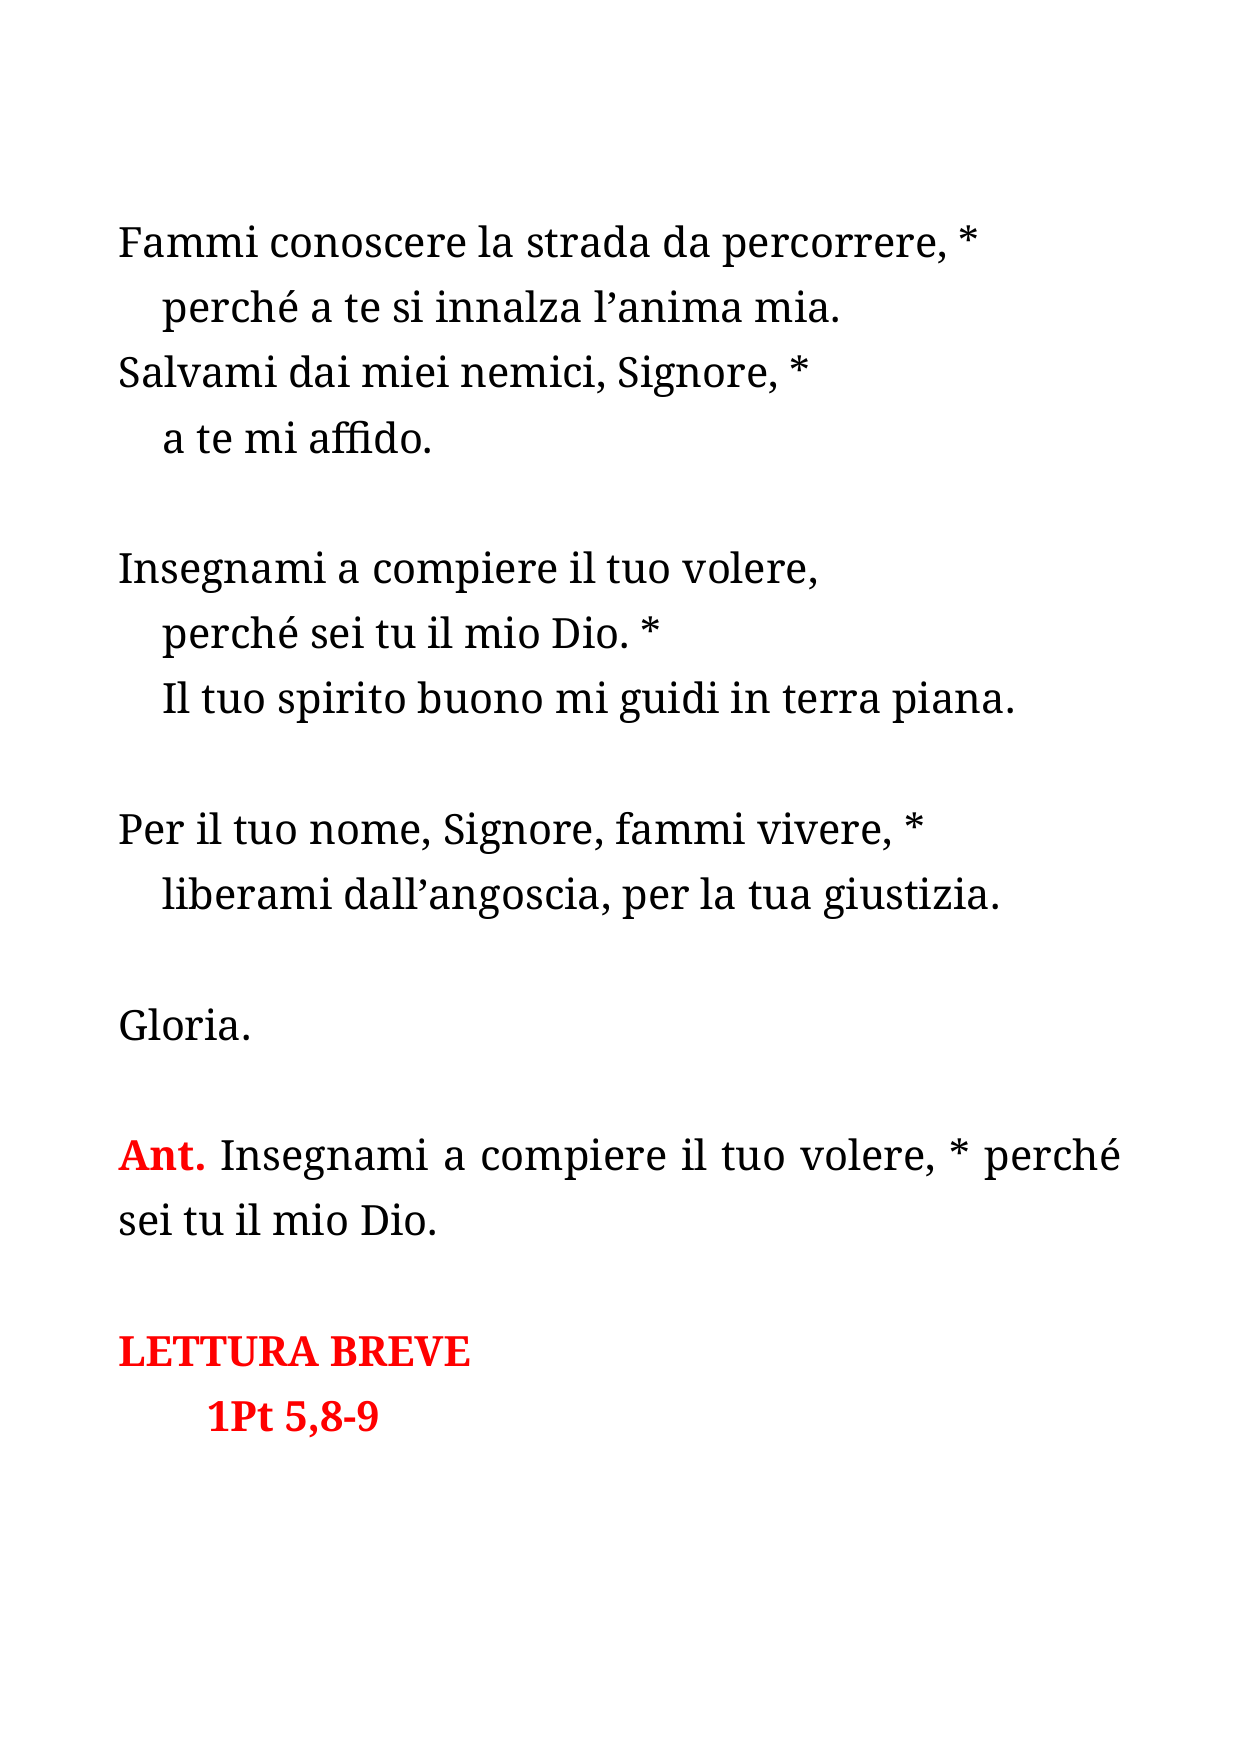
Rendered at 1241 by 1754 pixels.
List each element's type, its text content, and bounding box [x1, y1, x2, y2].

text perché a te si innalza l’anima mia. [118, 278, 1122, 335]
text a te mi affido. [118, 408, 1122, 465]
text perché sei tu il mio Dio. * [118, 604, 1122, 661]
text Salvami dai miei nemici, Signore, * [118, 343, 1122, 400]
text LETTURA BREVE 1Pt 5,8-9 [118, 1321, 1122, 1443]
text Ant. Insegnami a compiere il tuo volere, * perché sei tu il mio Dio. [118, 1126, 1122, 1248]
text Per il tuo nome, Signore, fammi vivere, * [118, 800, 1122, 856]
text Insegnami a compiere il tuo volere, [118, 539, 1122, 596]
text Il tuo spirito buono mi guidi in terra piana. [118, 669, 1122, 726]
text Fammi conoscere la strada da percorrere, * [118, 213, 1122, 269]
text Gloria. [118, 995, 1122, 1052]
text liberami dall’angoscia, per la tua giustizia. [118, 865, 1122, 922]
